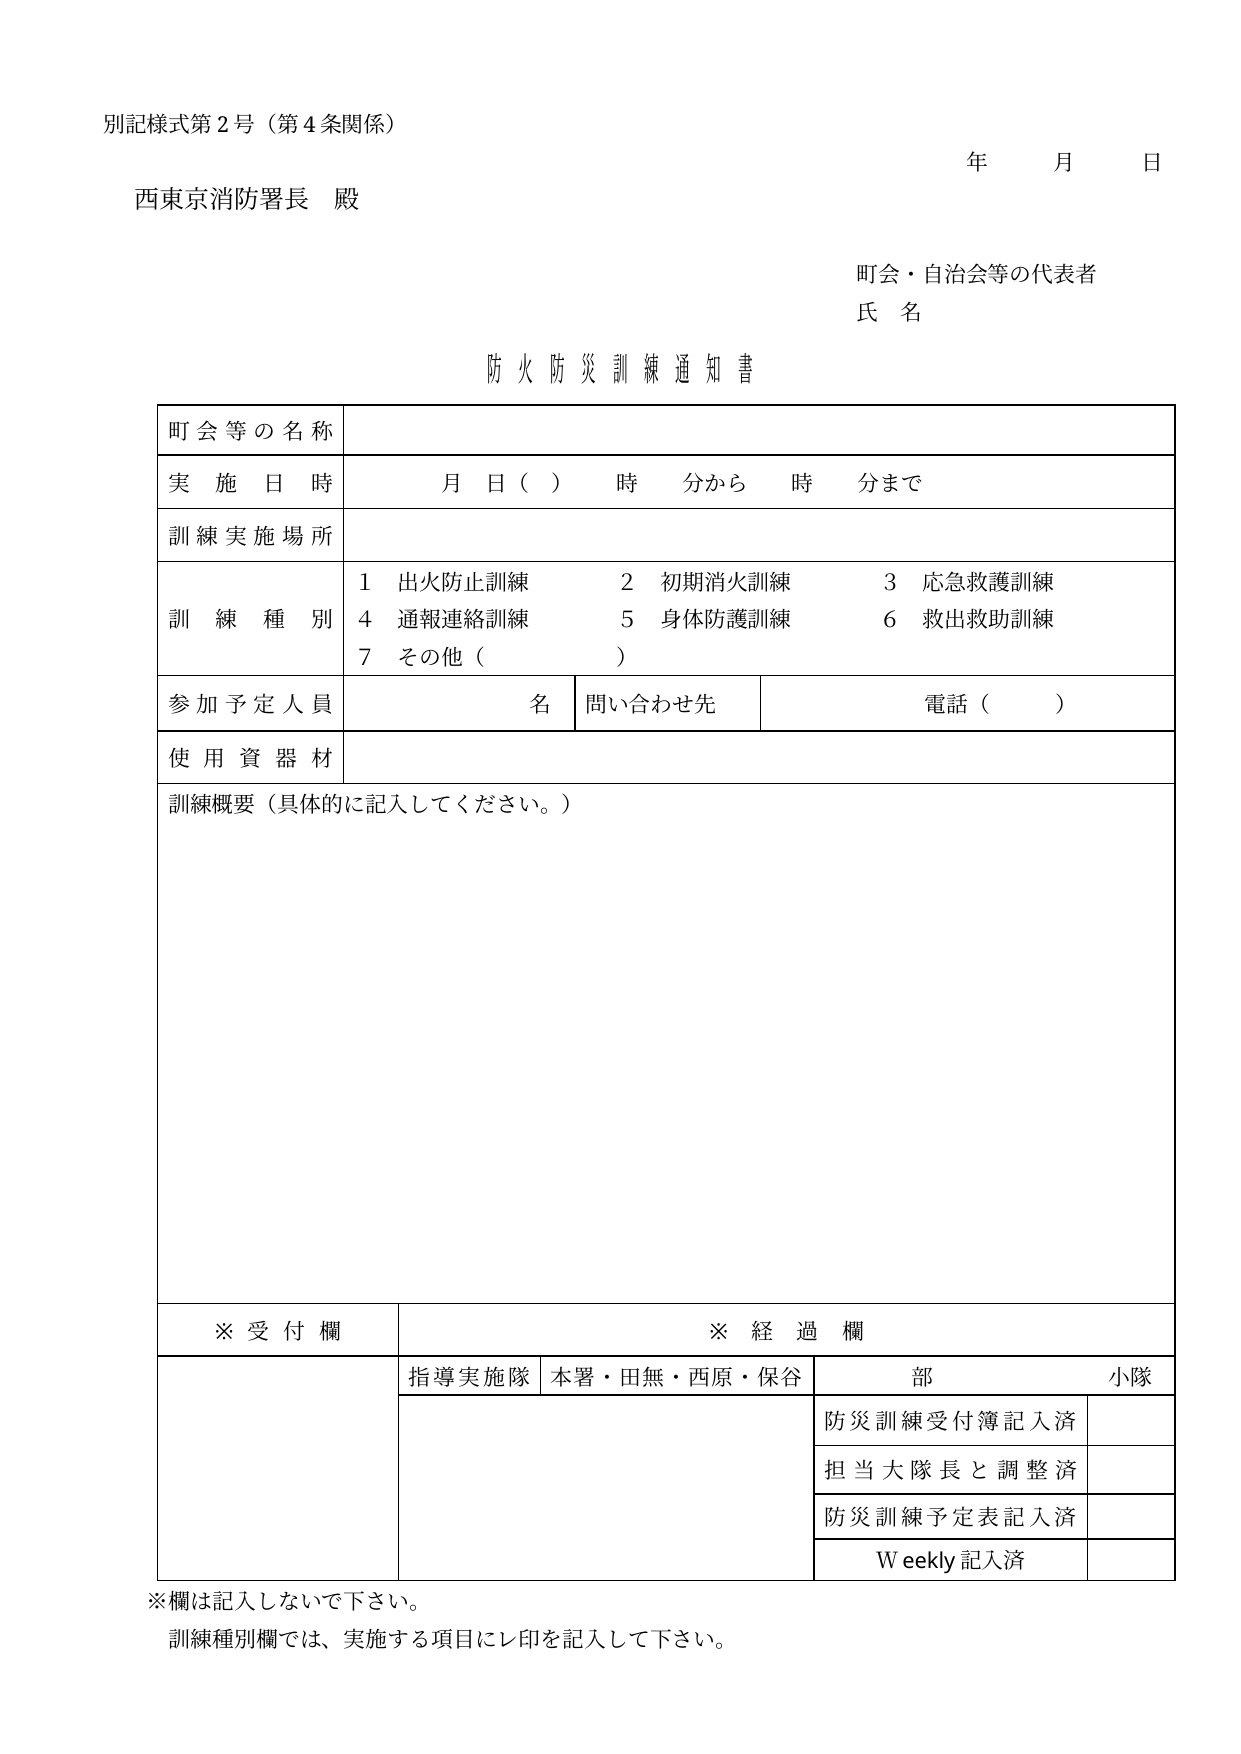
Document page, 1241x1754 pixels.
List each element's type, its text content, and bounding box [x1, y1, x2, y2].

table_cell [399, 1396, 813, 1580]
text 別記様式第2号（第4条関係） [59, 104, 1181, 142]
table_cell ※経過欄 [399, 1304, 1174, 1355]
text 訓練種別欄では、実施する項目にレ印を記入して下さい。 [59, 1619, 1181, 1656]
table_cell 使用資器材 [158, 732, 343, 782]
text 町会・自治会等の代表者 [59, 254, 1181, 292]
table_cell [1088, 1540, 1174, 1580]
table_cell 訓練概要（具体的に記入してください。） [158, 784, 1174, 1303]
text 西東京消防署長 殿 [59, 179, 1181, 217]
table_cell 防災訓練受付簿記入済 [815, 1396, 1087, 1444]
table_cell 担当大隊長と調整済 [815, 1446, 1087, 1493]
table_cell 指導実施隊 [399, 1357, 540, 1394]
table_cell 実施日時 [158, 456, 343, 507]
table_cell Ｗeekly記入済 [815, 1540, 1087, 1580]
table_cell [1088, 1495, 1174, 1538]
table_cell 名 [344, 676, 574, 730]
table_cell [344, 732, 1174, 782]
table_cell 防災訓練予定表記入済 [815, 1495, 1087, 1538]
text 年 月 日 [59, 142, 1181, 179]
table_cell １ 出火防止訓練 ２ 初期消火訓練 ３ 応急救護訓練 ４ 通報連絡訓練 ５ 身体防護訓練 ６ 救出救助訓練 ７ その他（ ） [344, 562, 1174, 674]
table_cell [1088, 1396, 1174, 1444]
text 氏 名 [59, 292, 1181, 329]
table_cell [158, 1357, 398, 1580]
table_header 町会等の名称 [158, 406, 343, 454]
table_cell 部 小隊 [815, 1357, 1174, 1394]
table_cell 参加予定人員 [158, 676, 343, 730]
text 防火防災訓練通知書 [59, 329, 1181, 404]
table_cell 電話（ ） [761, 676, 1174, 730]
table_cell ※受付欄 [158, 1304, 398, 1355]
table_cell 月 日（ ） 時 分から 時 分まで [344, 456, 1174, 507]
table_header [344, 406, 1174, 454]
table_cell [1088, 1446, 1174, 1493]
table_cell 本署・田無・西原・保谷 [541, 1357, 813, 1394]
table_cell 問い合わせ先 [576, 676, 760, 730]
table_cell 訓練実施場所 [158, 509, 343, 561]
text ※欄は記入しないで下さい。 [59, 1581, 1181, 1619]
table_cell 訓練種別 [158, 562, 343, 674]
table_cell [344, 509, 1174, 561]
